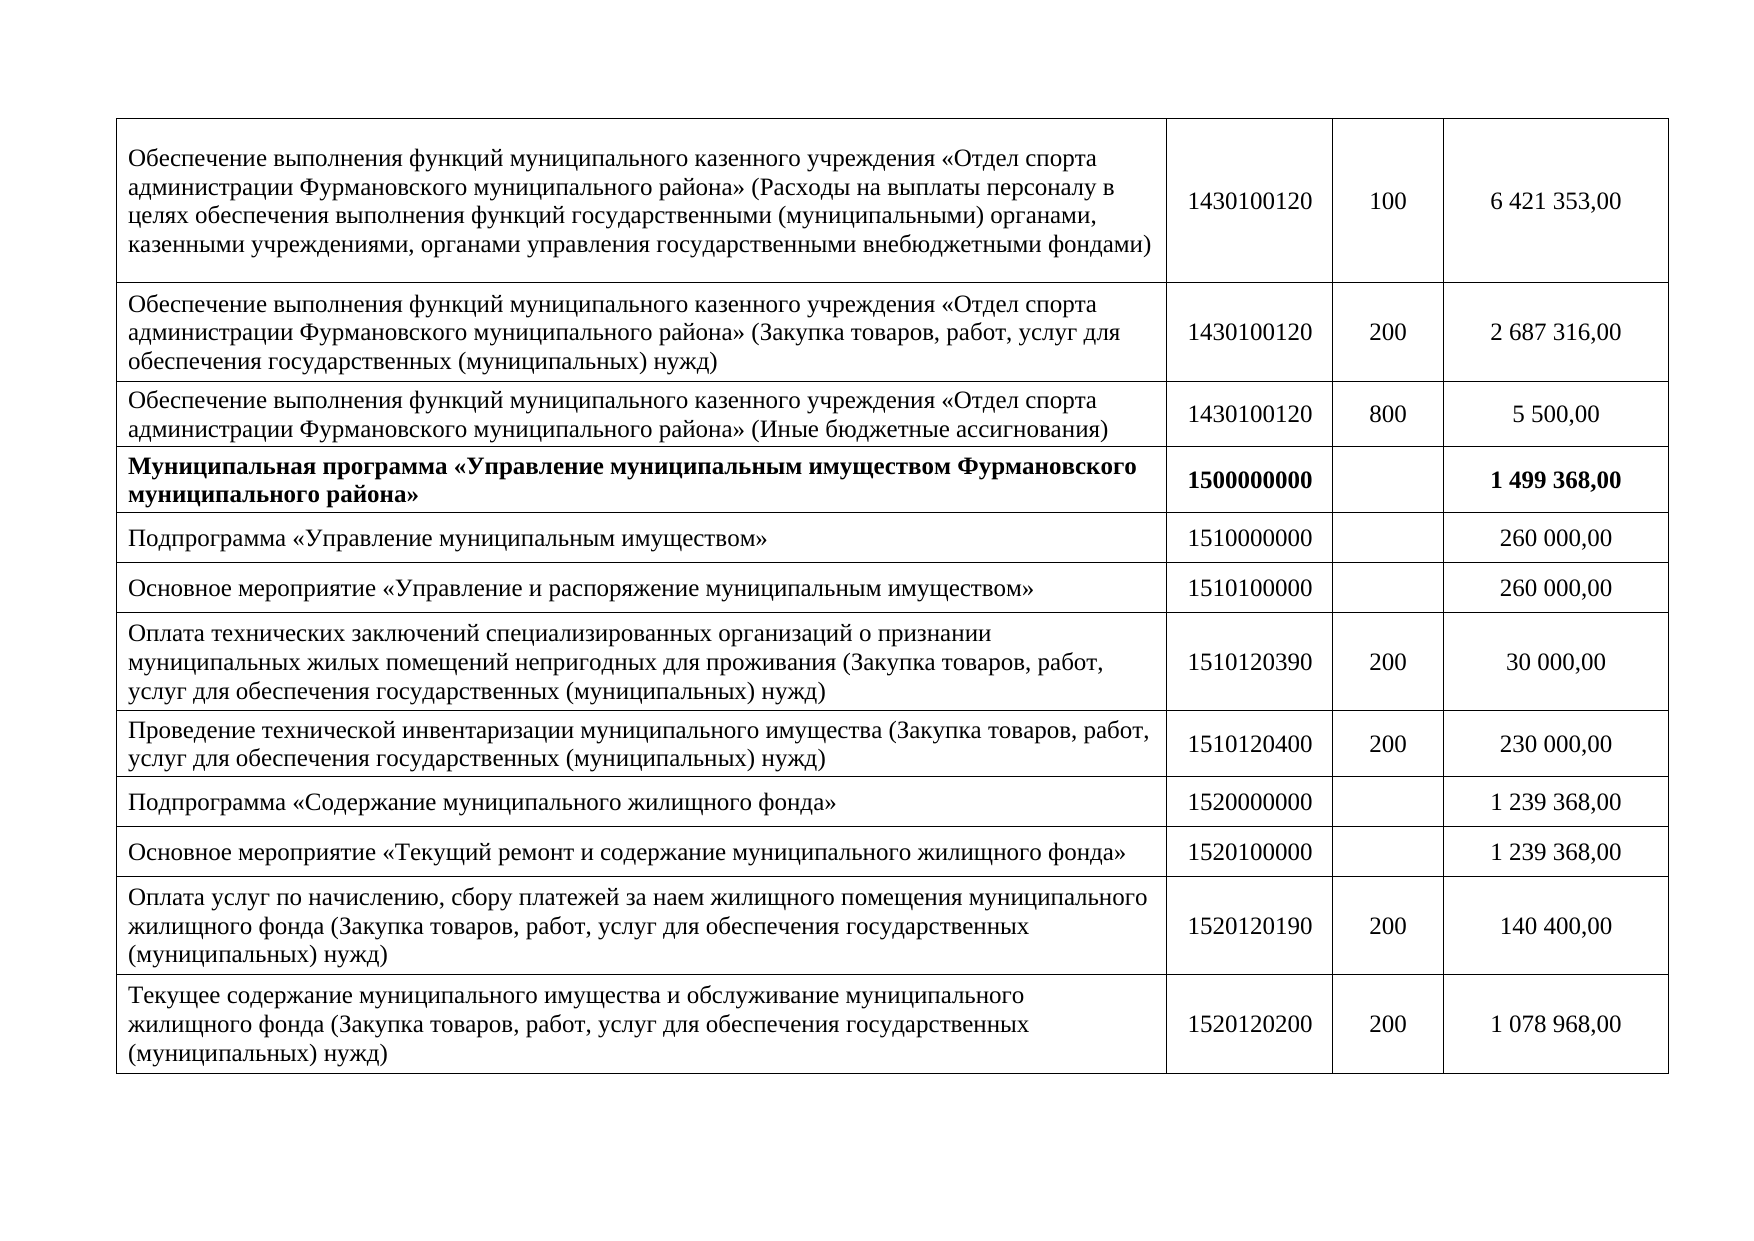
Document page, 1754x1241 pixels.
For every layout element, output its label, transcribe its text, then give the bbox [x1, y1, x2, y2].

table_cell 800 [1333, 382, 1443, 446]
table_cell 1520120190 [1167, 877, 1332, 974]
table_cell Основное мероприятие «Текущий ремонт и содержание муниципального жилищного фонда» [117, 827, 1166, 876]
table_cell Обеспечение выполнения функций муниципального казенного учреждения «Отдел спорта администрации Фурмановского муниципального района» (Закупка товаров, работ, услуг для обеспечения государственных (муниципальных) нужд) [117, 283, 1166, 381]
table_cell 1430100120 [1167, 283, 1332, 381]
table_cell 230 000,00 [1444, 711, 1668, 776]
table_cell 1520100000 [1167, 827, 1332, 876]
table_cell 1 239 368,00 [1444, 827, 1668, 876]
table_cell 1520000000 [1167, 777, 1332, 826]
table_cell 1510000000 [1167, 513, 1332, 562]
table_cell Обеспечение выполнения функций муниципального казенного учреждения «Отдел спорта администрации Фурмановского муниципального района» (Иные бюджетные ассигнования) [117, 382, 1166, 446]
table_cell [1333, 827, 1443, 876]
table_cell 200 [1333, 877, 1443, 974]
table_cell 200 [1333, 613, 1443, 710]
table_cell 1520120200 [1167, 975, 1332, 1072]
table_cell 200 [1333, 711, 1443, 776]
table_cell 1500000000 [1167, 447, 1332, 512]
table_cell 1510100000 [1167, 563, 1332, 612]
table_cell 1510120400 [1167, 711, 1332, 776]
table_cell 2 687 316,00 [1444, 283, 1668, 381]
table_cell Муниципальная программа «Управление муниципальным имуществом Фурмановского муниципального района» [117, 447, 1166, 512]
table_cell 1510120390 [1167, 613, 1332, 710]
table_cell [1333, 777, 1443, 826]
table_cell 1 239 368,00 [1444, 777, 1668, 826]
table_cell Подпрограмма «Содержание муниципального жилищного фонда» [117, 777, 1166, 826]
table_cell [1333, 563, 1443, 612]
table_cell [1333, 447, 1443, 512]
table_cell 30 000,00 [1444, 613, 1668, 710]
table_cell Подпрограмма «Управление муниципальным имуществом» [117, 513, 1166, 562]
table_cell 140 400,00 [1444, 877, 1668, 974]
table_cell 260 000,00 [1444, 563, 1668, 612]
table_cell Проведение технической инвентаризации муниципального имущества (Закупка товаров, работ, услуг для обеспечения государственных (муниципальных) нужд) [117, 711, 1166, 776]
table_cell 1430100120 [1167, 382, 1332, 446]
table_cell Оплата технических заключений специализированных организаций о признании муниципальных жилых помещений непригодных для проживания (Закупка товаров, работ, услуг для обеспечения государственных (муниципальных) нужд) [117, 613, 1166, 710]
table_cell 6 421 353,00 [1444, 119, 1668, 282]
table_cell Оплата услуг по начислению, сбору платежей за наем жилищного помещения муниципального жилищного фонда (Закупка товаров, работ, услуг для обеспечения государственных (муниципальных) нужд) [117, 877, 1166, 974]
table_cell 1430100120 [1167, 119, 1332, 282]
table_cell 260 000,00 [1444, 513, 1668, 562]
table_cell 1 499 368,00 [1444, 447, 1668, 512]
table_cell 200 [1333, 975, 1443, 1072]
table_cell [1333, 513, 1443, 562]
table_cell 1 078 968,00 [1444, 975, 1668, 1072]
table_cell 100 [1333, 119, 1443, 282]
table_cell Обеспечение выполнения функций муниципального казенного учреждения «Отдел спорта администрации Фурмановского муниципального района» (Расходы на выплаты персоналу в целях обеспечения выполнения функций государственными (муниципальными) органами, казенными учреждениями, органами управления государственными внебюджетными фондами) [117, 119, 1166, 282]
table_cell 5 500,00 [1444, 382, 1668, 446]
table_cell Основное мероприятие «Управление и распоряжение муниципальным имуществом» [117, 563, 1166, 612]
table_cell Текущее содержание муниципального имущества и обслуживание муниципального жилищного фонда (Закупка товаров, работ, услуг для обеспечения государственных (муниципальных) нужд) [117, 975, 1166, 1072]
table_cell 200 [1333, 283, 1443, 381]
